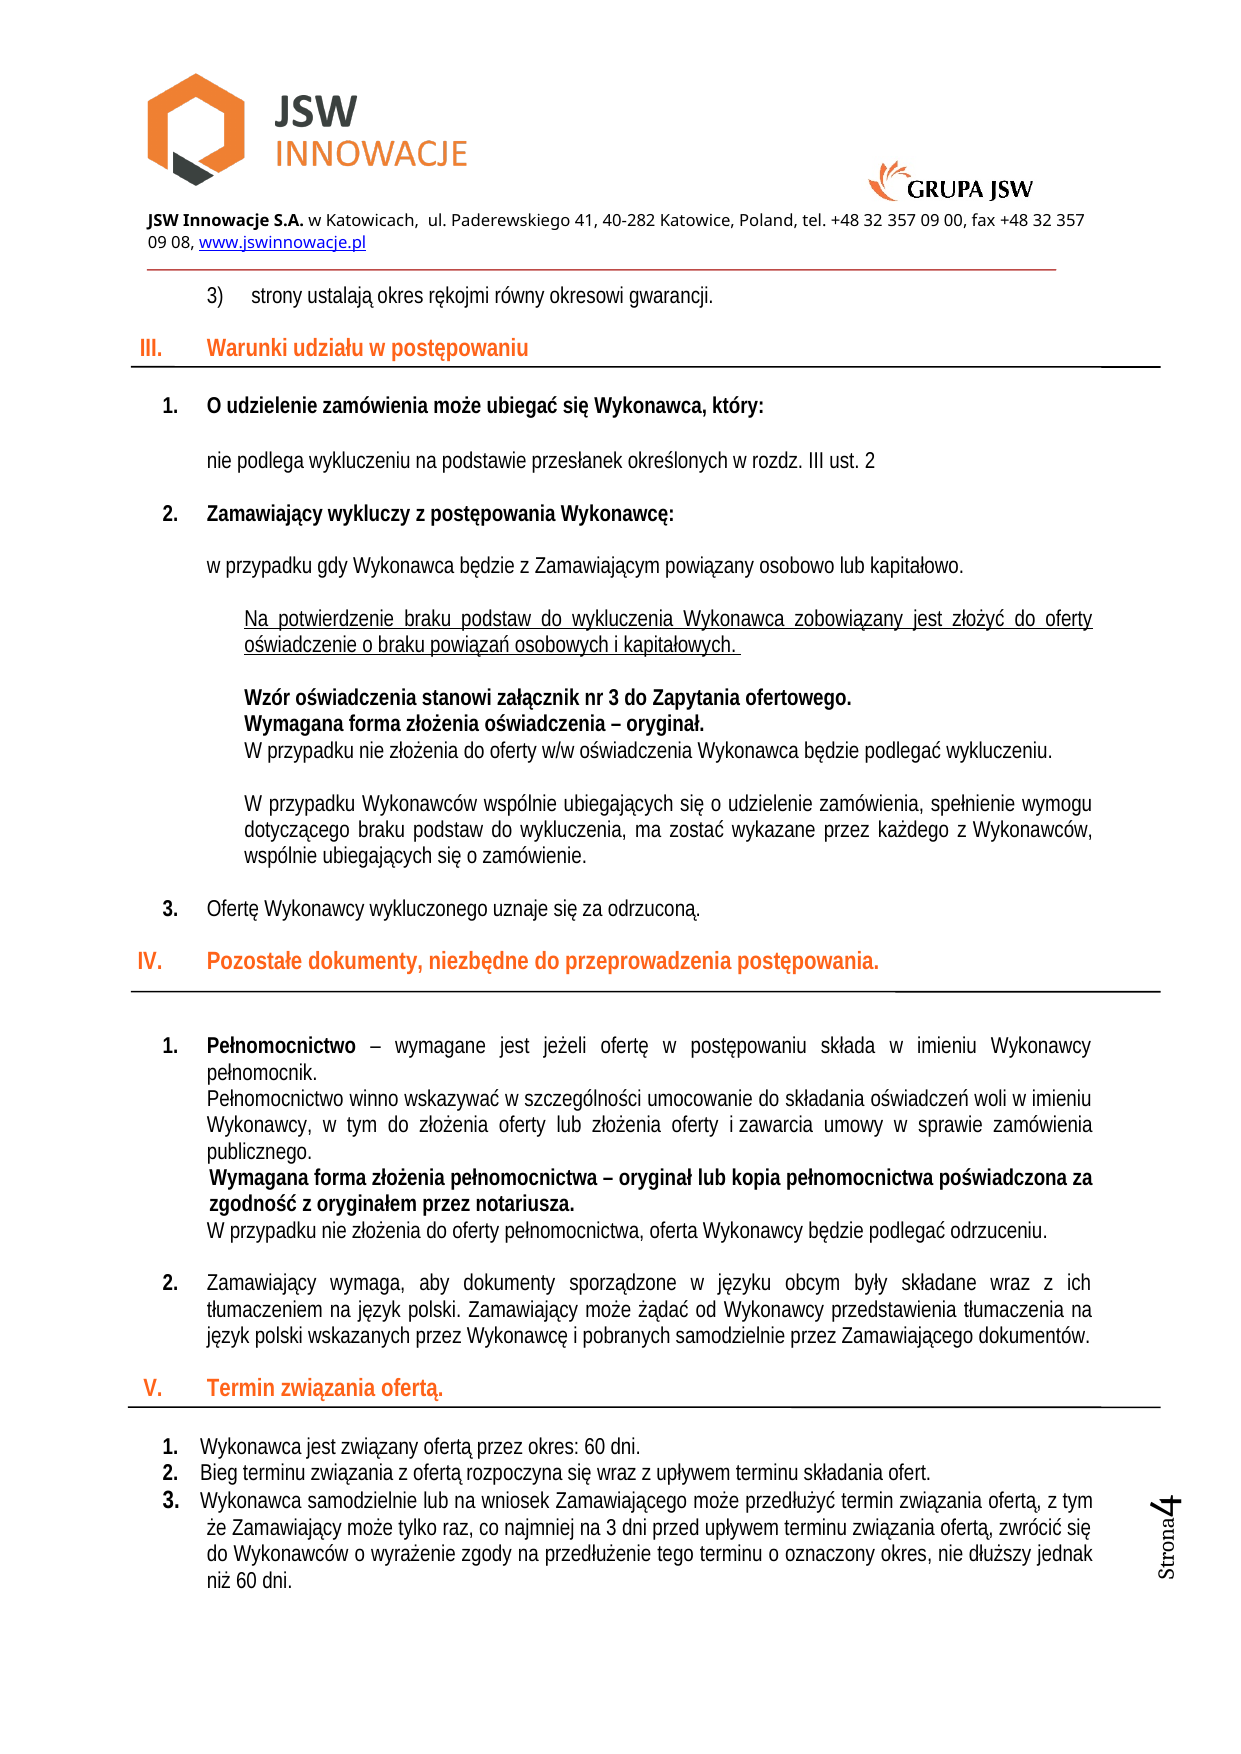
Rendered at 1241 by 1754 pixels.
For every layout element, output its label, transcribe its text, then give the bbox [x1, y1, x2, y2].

subtitle Termin związania ofertą. [162, 1373, 1093, 1402]
list Ofertę Wykonawcy wykluczonego uznaje się za odrzuconą. [162, 895, 1093, 921]
subtitle Warunki udziału w postępowaniu [162, 333, 1093, 362]
list Wykonawca samodzielnie lub na wniosek Zamawiającego może przedłużyć termin związania ofertą, z tym że Zamawiający może tylko raz, co najmniej na 3 dni przed upływem terminu związania ofertą, zwrócić się do Wykonawców o wyrażenie zgody na przedłużenie tego terminu o oznaczony okres, nie dłuższy jednak niż 60 dni. [162, 1485, 1093, 1593]
list strony ustalają okres rękojmi równy okresowi gwarancji. [207, 282, 1093, 308]
list Zamawiający wymaga, aby dokumenty sporządzone w języku obcym były składane wraz z ich tłumaczeniem na język polski. Zamawiający może żądać od Wykonawcy przedstawienia tłumaczenia na język polski wskazanych przez Wykonawcę i pobranych samodzielnie przez Zamawiającego dokumentów. [162, 1269, 1093, 1348]
text W przypadku nie złożenia do oferty pełnomocnictwa, oferta Wykonawcy będzie podlegać odrzuceniu. [207, 1217, 1093, 1243]
list Zamawiający wykluczy z postępowania Wykonawcę: [162, 499, 1093, 526]
list O udzielenie zamówienia może ubiegać się Wykonawca, który: [162, 392, 1093, 419]
text W przypadku nie złożenia do oferty w/w oświadczenia Wykonawca będzie podlegać wykluczeniu. [170, 737, 1093, 763]
text w przypadku gdy Wykonawca będzie z Zamawiającym powiązany osobowo lub kapitałowo. [148, 552, 1093, 579]
list Wykonawca jest związany ofertą przez okres: 60 dni. [162, 1433, 1093, 1459]
text Na potwierdzenie braku podstaw do wykluczenia Wykonawca zobowiązany jest złożyć do oferty oświadczenie o braku powiązań osobowych i kapitałowych. [244, 605, 1093, 628]
text Pełnomocnictwo winno wskazywać w szczególności umocowanie do składania oświadczeń woli w imieniu Wykonawcy, w tym do złożenia oferty lub złożenia oferty i zawarcia umowy w sprawie zamówienia publicznego. [207, 1085, 1093, 1164]
picture [147, 73, 467, 186]
text W przypadku Wykonawców wspólnie ubiegających się o udzielenie zamówienia, spełnienie wymogu dotyczącego braku podstaw do wykluczenia, ma zostać wykazane przez każdego z Wykonawców, wspólnie ubiegających się o zamówienie. [244, 789, 1093, 868]
text nie podlega wykluczeniu na podstawie przesłanek określonych w rozdz. III ust. 2 [148, 447, 1093, 473]
list Pełnomocnictwo – wymagane jest jeżeli ofertę w postępowaniu składa w imieniu Wykonawcy pełnomocnik. [162, 1032, 1093, 1085]
text Na potwierdzenie braku podstaw do wykluczenia Wykonawca zobowiązany jest złożyć do oferty oświadczenie o braku powiązań osobowych i kapitałowych. [244, 629, 1093, 658]
text Wzór oświadczenia stanowi załącznik nr 3 do Zapytania ofertowego. [170, 684, 1093, 710]
subtitle Pozostałe dokumenty, niezbędne do przeprowadzenia postępowania. [162, 946, 1093, 975]
list Bieg terminu związania z ofertą rozpoczyna się wraz z upływem terminu składania ofert. [162, 1459, 1093, 1485]
text Wymagana forma złożenia pełnomocnictwa – oryginał lub kopia pełnomocnictwa poświadczona za zgodność z oryginałem przez notariusza. [209, 1164, 1093, 1217]
text Wymagana forma złożenia oświadczenia – oryginał. [170, 710, 1093, 737]
picture [861, 156, 1039, 208]
